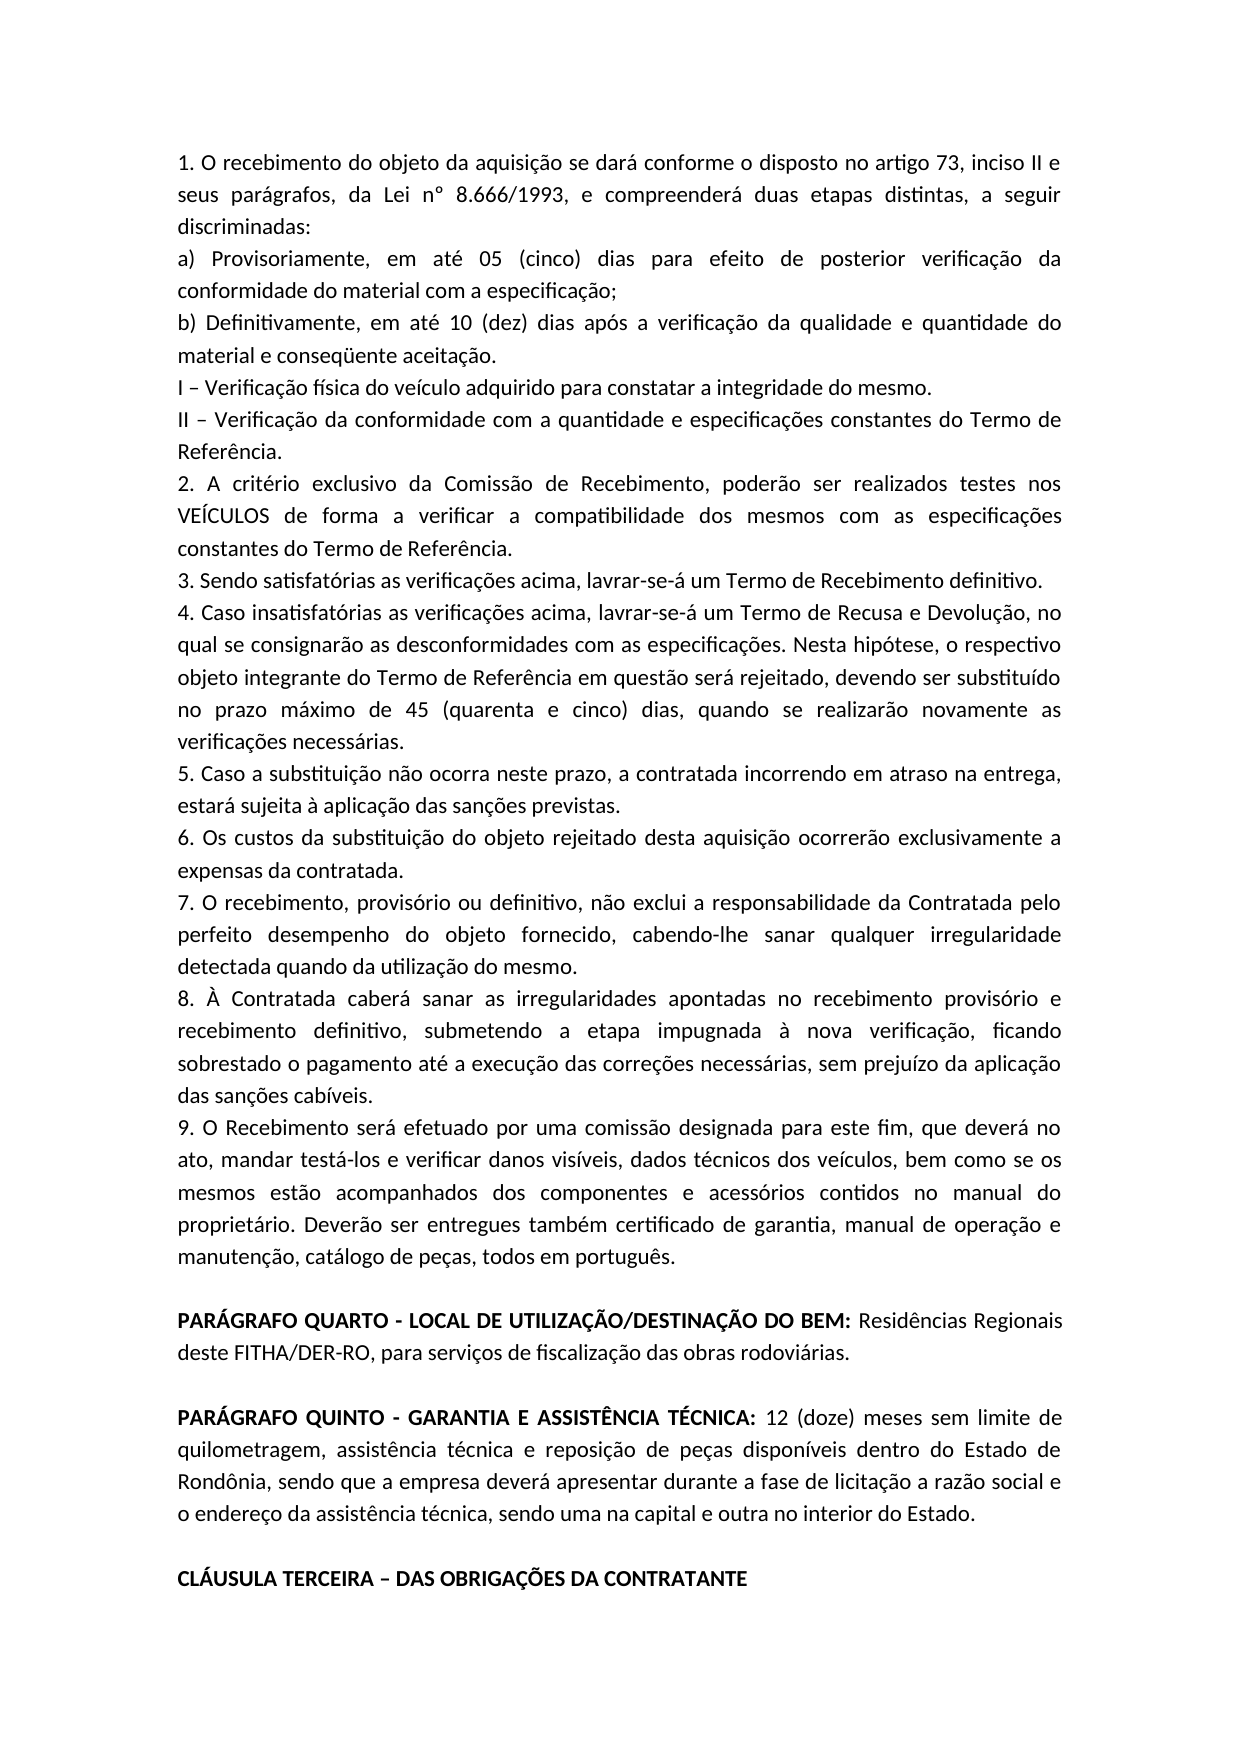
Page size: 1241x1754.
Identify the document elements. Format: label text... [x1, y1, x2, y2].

text I – Verificação física do veículo adquirido para constatar a integridade do mesmo. [177, 373, 1063, 401]
text II – Verificação da conformidade com a quantidade e especificações constantes do Termo de Referência. [177, 405, 1063, 465]
text 1. O recebimento do objeto da aquisição se dará conforme o disposto no artigo 73, inciso II e seus parágrafos, da Lei nº 8.666/1993, e compreenderá duas etapas distintas, a seguir discriminadas: [177, 148, 1063, 240]
text b) Definitivamente, em até 10 (dez) dias após a verificação da qualidade e quantidade do material e conseqüente aceitação. [177, 308, 1063, 369]
text PARÁGRAFO QUINTO - GARANTIA E ASSISTÊNCIA TÉCNICA: 12 (doze) meses sem limite de quilometragem, assistência técnica e reposição de peças disponíveis dentro do Estado de Rondônia, sendo que a empresa deverá apresentar durante a fase de licitação a razão social e o endereço da assistência técnica, sendo uma na capital e outra no interior do Estado. [177, 1403, 1063, 1527]
text 3. Sendo satisfatórias as verificações acima, lavrar-se-á um Termo de Recebimento definitivo. [177, 566, 1063, 594]
text 7. O recebimento, provisório ou definitivo, não exclui a responsabilidade da Contratada pelo perfeito desempenho do objeto fornecido, cabendo-lhe sanar qualquer irregularidade detectada quando da utilização do mesmo. [177, 888, 1063, 980]
text 5. Caso a substituição não ocorra neste prazo, a contratada incorrendo em atraso na entrega, estará sujeita à aplicação das sanções previstas. [177, 759, 1063, 819]
text 9. O Recebimento será efetuado por uma comissão designada para este fim, que deverá no ato, mandar testá-los e verificar danos visíveis, dados técnicos dos veículos, bem como se os mesmos estão acompanhados dos componentes e acessórios contidos no manual do proprietário. Deverão ser entregues também certificado de garantia, manual de operação e manutenção, catálogo de peças, todos em português. [177, 1113, 1063, 1270]
text 6. Os custos da substituição do objeto rejeitado desta aquisição ocorrerão exclusivamente a expensas da contratada. [177, 823, 1063, 884]
text 4. Caso insatisfatórias as verificações acima, lavrar-se-á um Termo de Recusa e Devolução, no qual se consignarão as desconformidades com as especificações. Nesta hipótese, o respectivo objeto integrante do Termo de Referência em questão será rejeitado, devendo ser substituído no prazo máximo de 45 (quarenta e cinco) dias, quando se realizarão novamente as verificações necessárias. [177, 598, 1063, 755]
text a) Provisoriamente, em até 05 (cinco) dias para efeito de posterior verificação da conformidade do material com a especificação; [177, 244, 1063, 304]
text CLÁUSULA TERCEIRA – DAS OBRIGAÇÕES DA CONTRATANTE [177, 1564, 1063, 1592]
text PARÁGRAFO QUARTO - LOCAL DE UTILIZAÇÃO/DESTINAÇÃO DO BEM: Residências Regionais deste FITHA/DER-RO, para serviços de fiscalização das obras rodoviárias. [177, 1306, 1063, 1367]
text 8. À Contratada caberá sanar as irregularidades apontadas no recebimento provisório e recebimento definitivo, submetendo a etapa impugnada à nova verificação, ficando sobrestado o pagamento até a execução das correções necessárias, sem prejuízo da aplicação das sanções cabíveis. [177, 984, 1063, 1109]
text 2. A critério exclusivo da Comissão de Recebimento, poderão ser realizados testes nos VEÍCULOS de forma a verificar a compatibilidade dos mesmos com as especificações constantes do Termo de Referência. [177, 469, 1063, 562]
